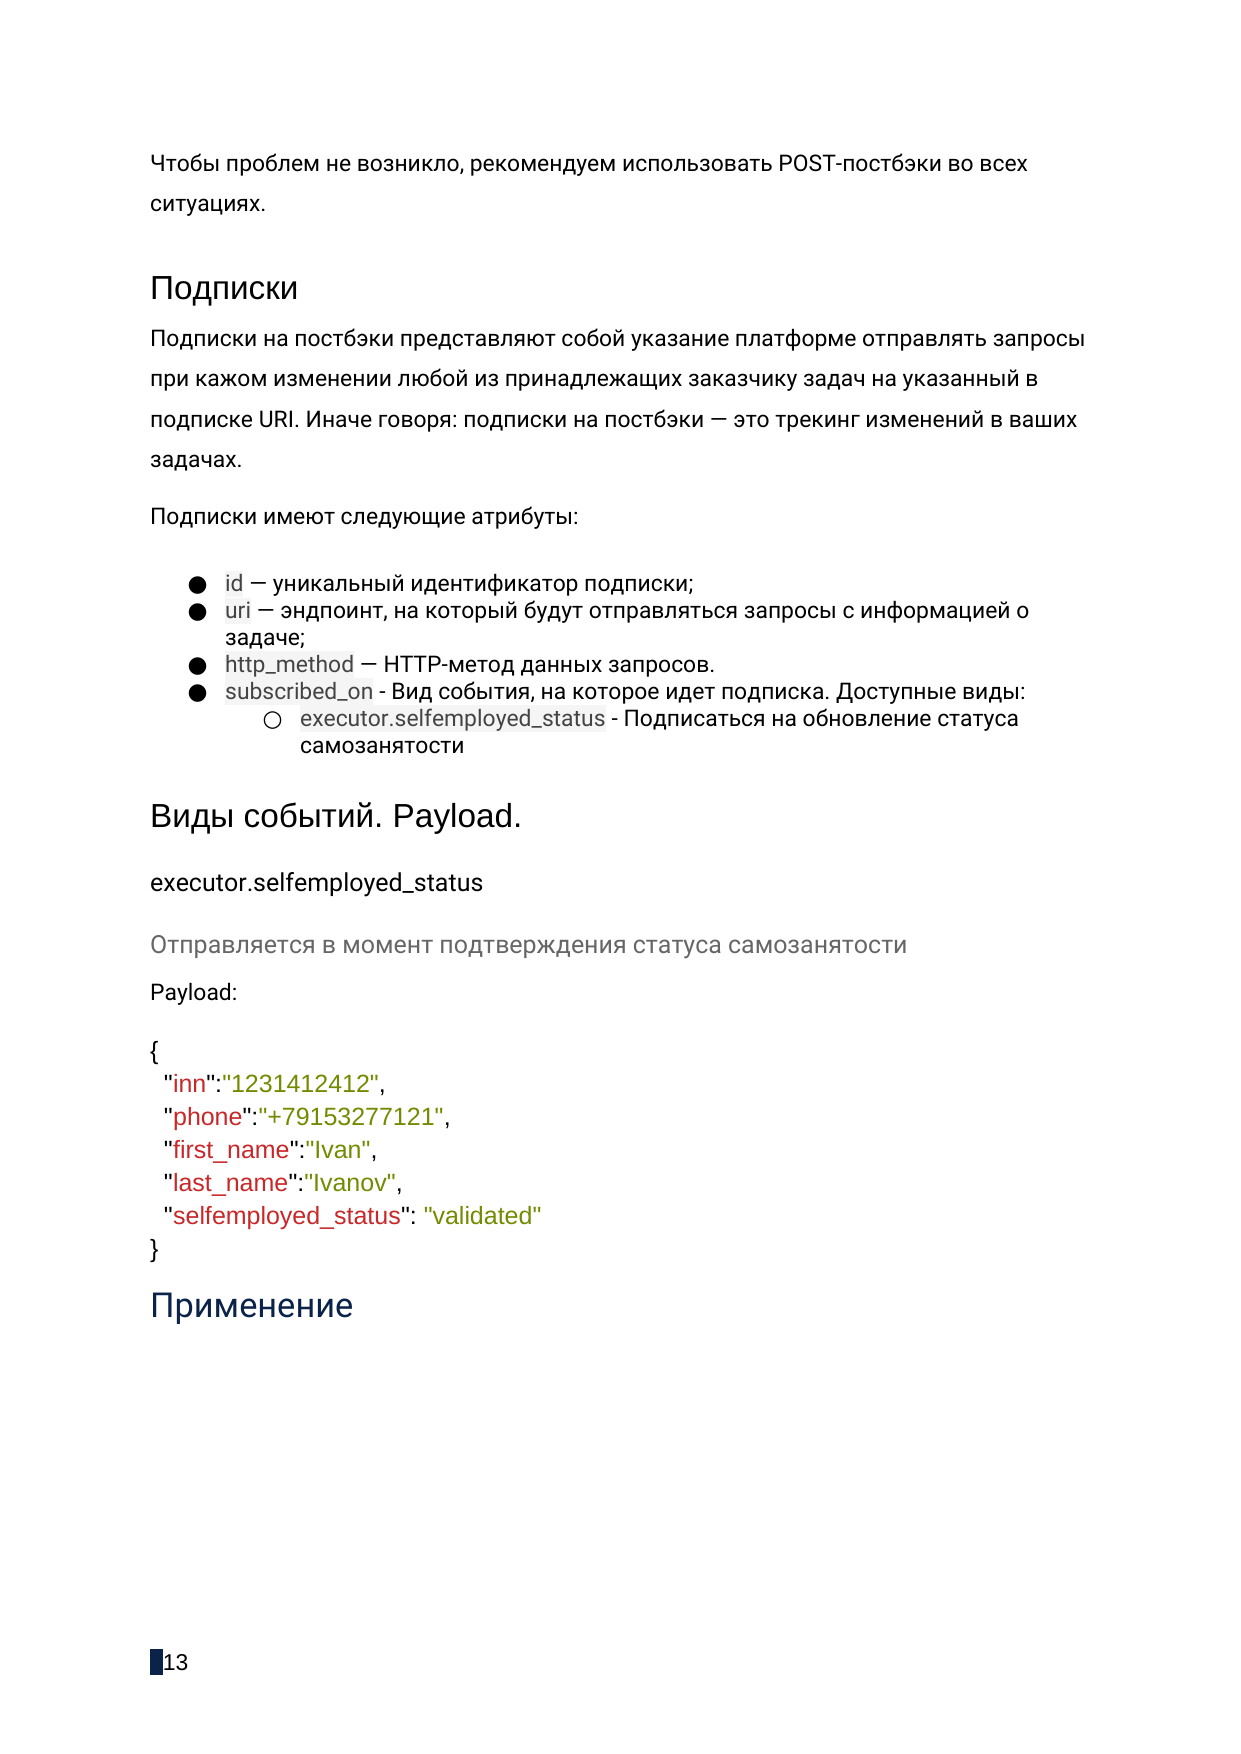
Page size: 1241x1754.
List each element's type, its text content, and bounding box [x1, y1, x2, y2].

text Чтобы проблем не возникло, рекомендуем использовать POST-постбэки во всех ситуациях. [150, 150, 1090, 217]
text "last_name":"Ivanov", [150, 1168, 1090, 1196]
list executor.selfemployed_status - Подписаться на обновление статуса самозанятости [262, 705, 1090, 759]
text "selfemployed_status": "validated" [150, 1201, 1090, 1229]
text } [150, 1234, 1090, 1262]
text "inn":"1231412412", [150, 1069, 1090, 1097]
text { [150, 1036, 1090, 1064]
text Payload: [150, 979, 1090, 1006]
subtitle Виды событий. Payload. [150, 796, 1090, 835]
list id — уникальный идентификатор подписки; [243, 571, 1090, 597]
list subscribed_on - Вид события, на которое идет подписка. Доступные виды: [373, 678, 1090, 705]
text Подписки имеют следующие атрибуты: [150, 503, 1090, 530]
subtitle Подписки [150, 268, 1090, 307]
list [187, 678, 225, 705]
list http_method — HTTP-метод данных запросов. [354, 651, 1090, 678]
subtitle Отправляется в момент подтверждения статуса самозанятости [150, 931, 1090, 960]
list uri — эндпоинт, на который будут отправляться запросы с информацией о задаче; [187, 597, 1090, 651]
text Подписки на постбэки представляют собой указание платформе отправлять запросы при кажом изменении любой из принадлежащих заказчику задач на указанный в подписке URI. Иначе говоря: подписки на постбэки — это трекинг изменений в ваших задачах. [150, 325, 1090, 473]
subtitle Применение [150, 1286, 1090, 1326]
text "first_name":"Ivan", [150, 1135, 1090, 1163]
subtitle executor.selfemployed_status [150, 868, 1090, 897]
text "phone":"+79153277121", [150, 1102, 1090, 1130]
